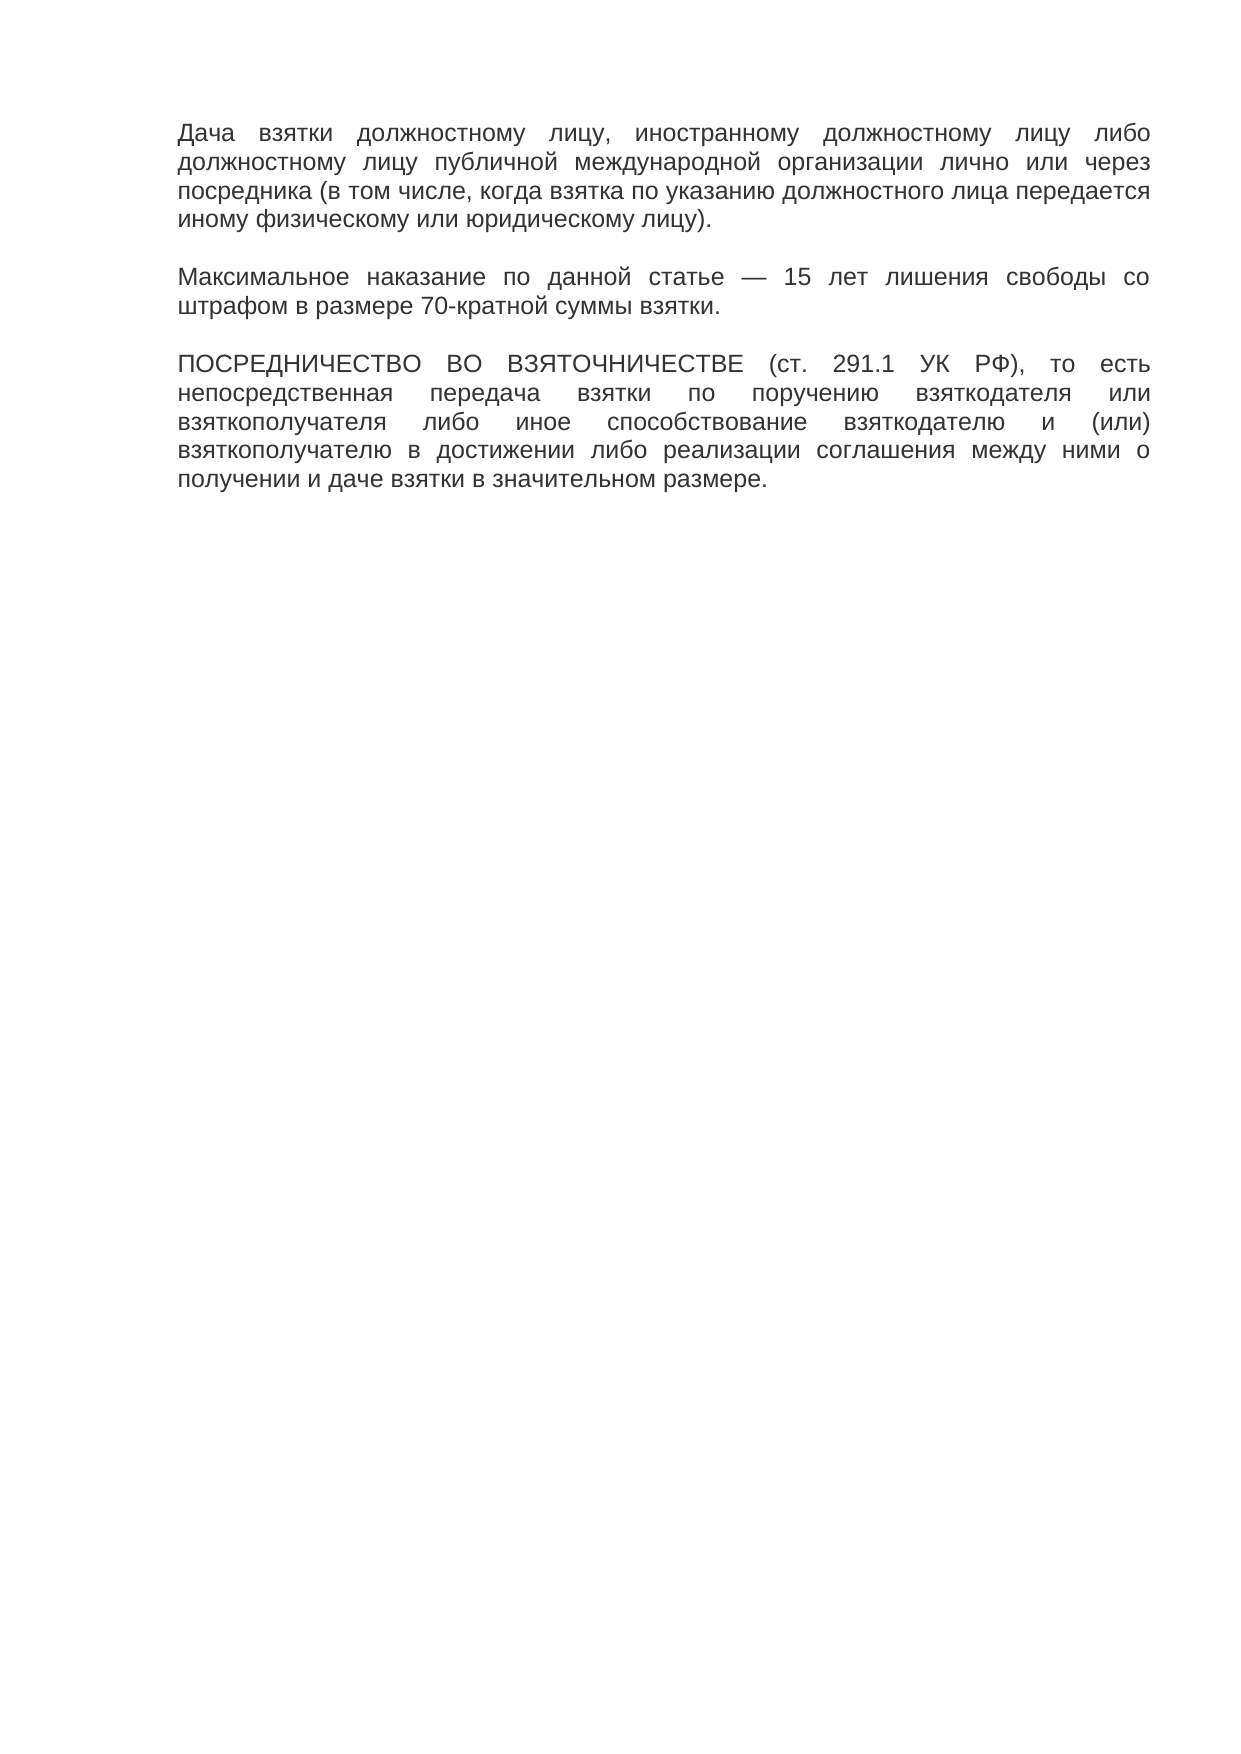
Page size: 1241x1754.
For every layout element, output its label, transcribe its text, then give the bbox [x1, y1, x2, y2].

text ПОСРЕДНИЧЕСТВО ВО ВЗЯТОЧНИЧЕСТВЕ (ст. 291.1 УК РФ), то есть непосредственная передача взятки по поручению взяткодателя или взяткополучателя либо иное способствование взяткодателю и (или) взяткополучателю в достижении либо реализации соглашения между ними о получении и даче взятки в значительном размере. [177, 349, 1152, 493]
text Максимальное наказание по данной статье — 15 лет лишения свободы со штрафом в размере 70-кратной суммы взятки. [177, 262, 1152, 320]
text Дача взятки должностному лицу, иностранному должностному лицу либо должностному лицу публичной международной организации лично или через посредника (в том числе, когда взятка по указанию должностного лица передается иному физическому или юридическому лицу). [177, 118, 1152, 233]
